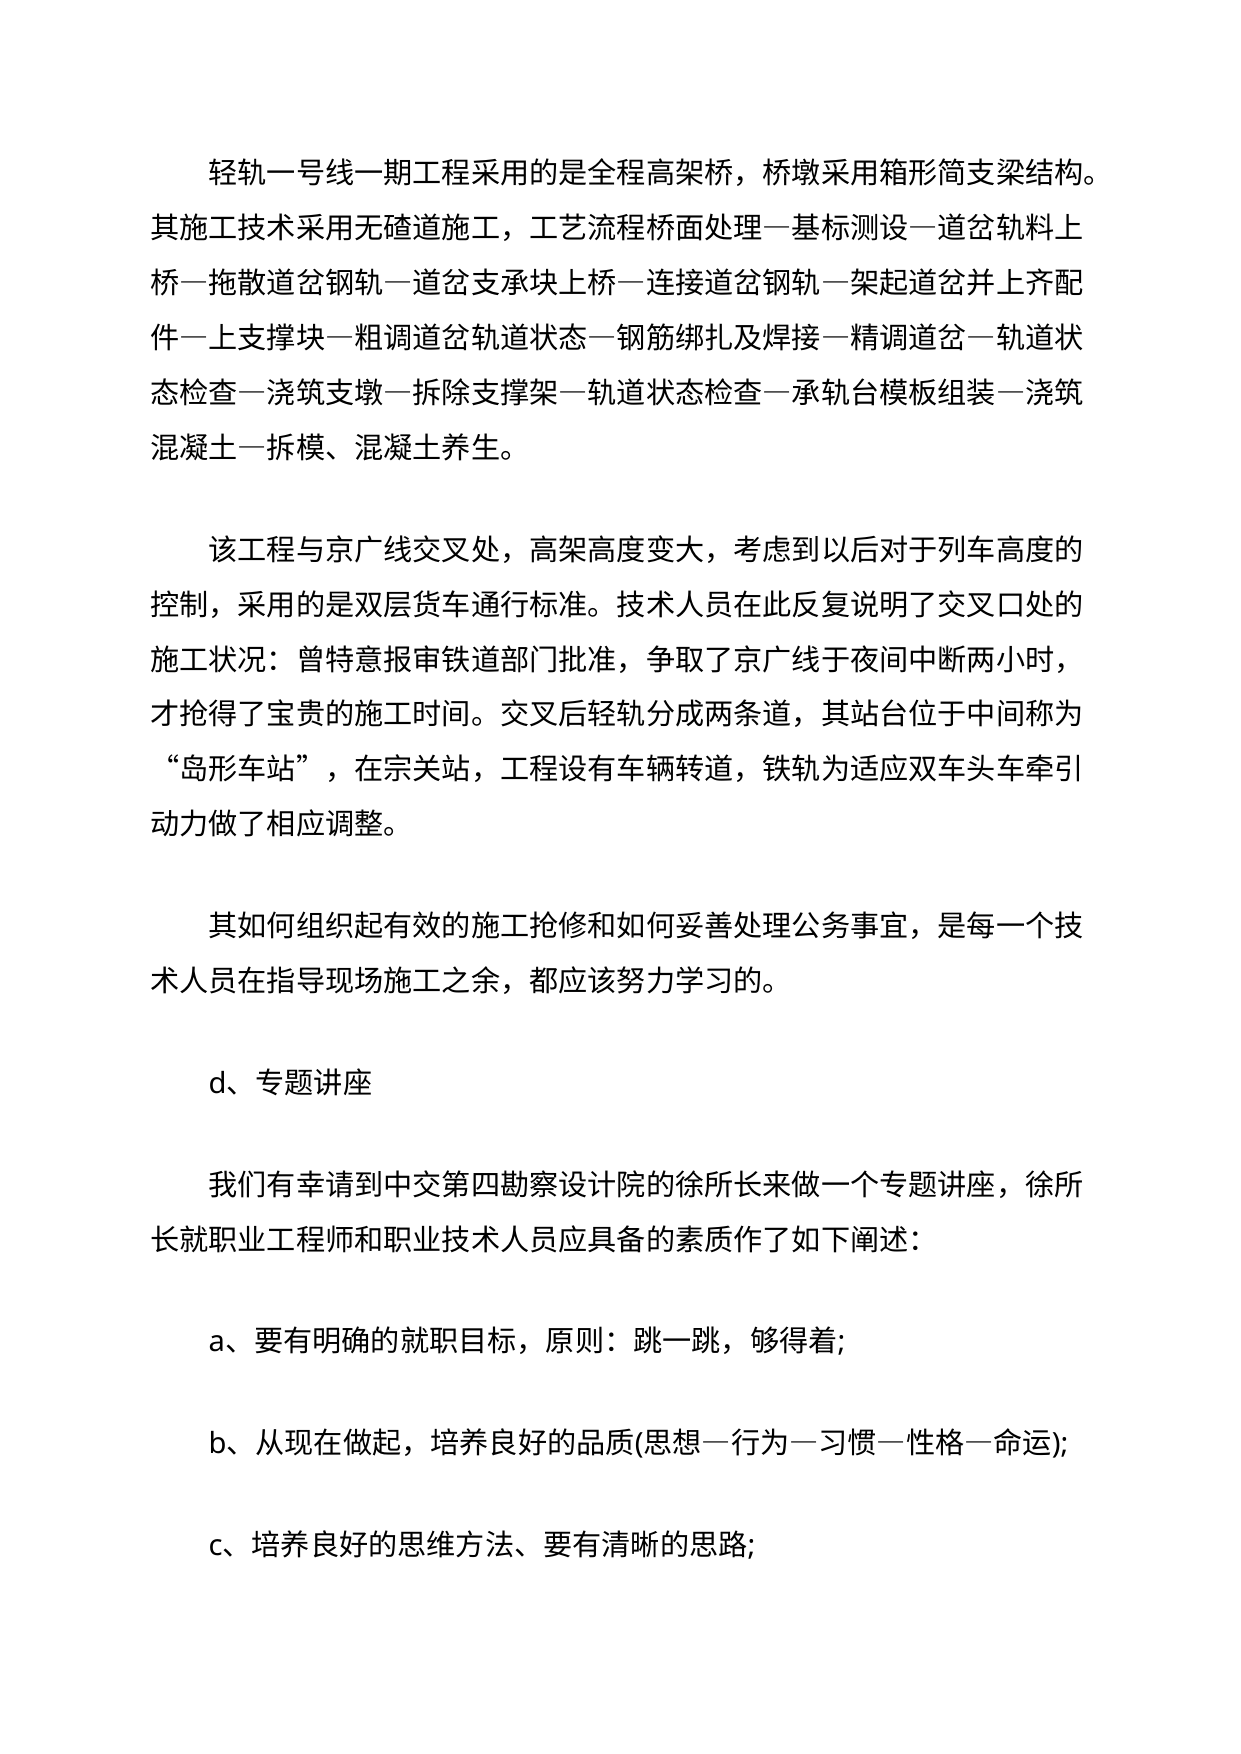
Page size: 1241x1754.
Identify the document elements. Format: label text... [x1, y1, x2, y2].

text a、要有明确的就职目标，原则：跳一跳，够得着; [150, 1318, 1090, 1360]
text 轻轨一号线一期工程采用的是全程高架桥，桥墩采用箱形简支梁结构。其施工技术采用无碴道施工，工艺流程桥面处理—基标测设—道岔轨料上桥—拖散道岔钢轨—道岔支承块上桥—连接道岔钢轨—架起道岔并上齐配件—上支撑块—粗调道岔轨道状态—钢筋绑扎及焊接—精调道岔—轨道状态检查—浇筑支墩—拆除支撑架—轨道状态检查—承轨台模板组装—浇筑混凝土—拆模、混凝土养生。 [150, 150, 1090, 467]
text 该工程与京广线交叉处，高架高度变大，考虑到以后对于列车高度的控制，采用的是双层货车通行标准。技术人员在此反复说明了交叉口处的施工状况：曾特意报审铁道部门批准，争取了京广线于夜间中断两小时，才抢得了宝贵的施工时间。交叉后轻轨分成两条道，其站台位于中间称为“岛形车站”，在宗关站，工程设有车辆转道，铁轨为适应双车头车牵引动力做了相应调整。 [150, 526, 1090, 843]
text d、专题讲座 [150, 1059, 1090, 1102]
text 我们有幸请到中交第四勘察设计院的徐所长来做一个专题讲座，徐所长就职业工程师和职业技术人员应具备的素质作了如下阐述： [150, 1161, 1090, 1258]
text b、从现在做起，培养良好的品质(思想—行为—习惯—性格—命运); [150, 1420, 1090, 1462]
text 其如何组织起有效的施工抢修和如何妥善处理公务事宜，是每一个技术人员在指导现场施工之余，都应该努力学习的。 [150, 902, 1090, 1000]
text c、培养良好的思维方法、要有清晰的思路; [150, 1522, 1090, 1564]
